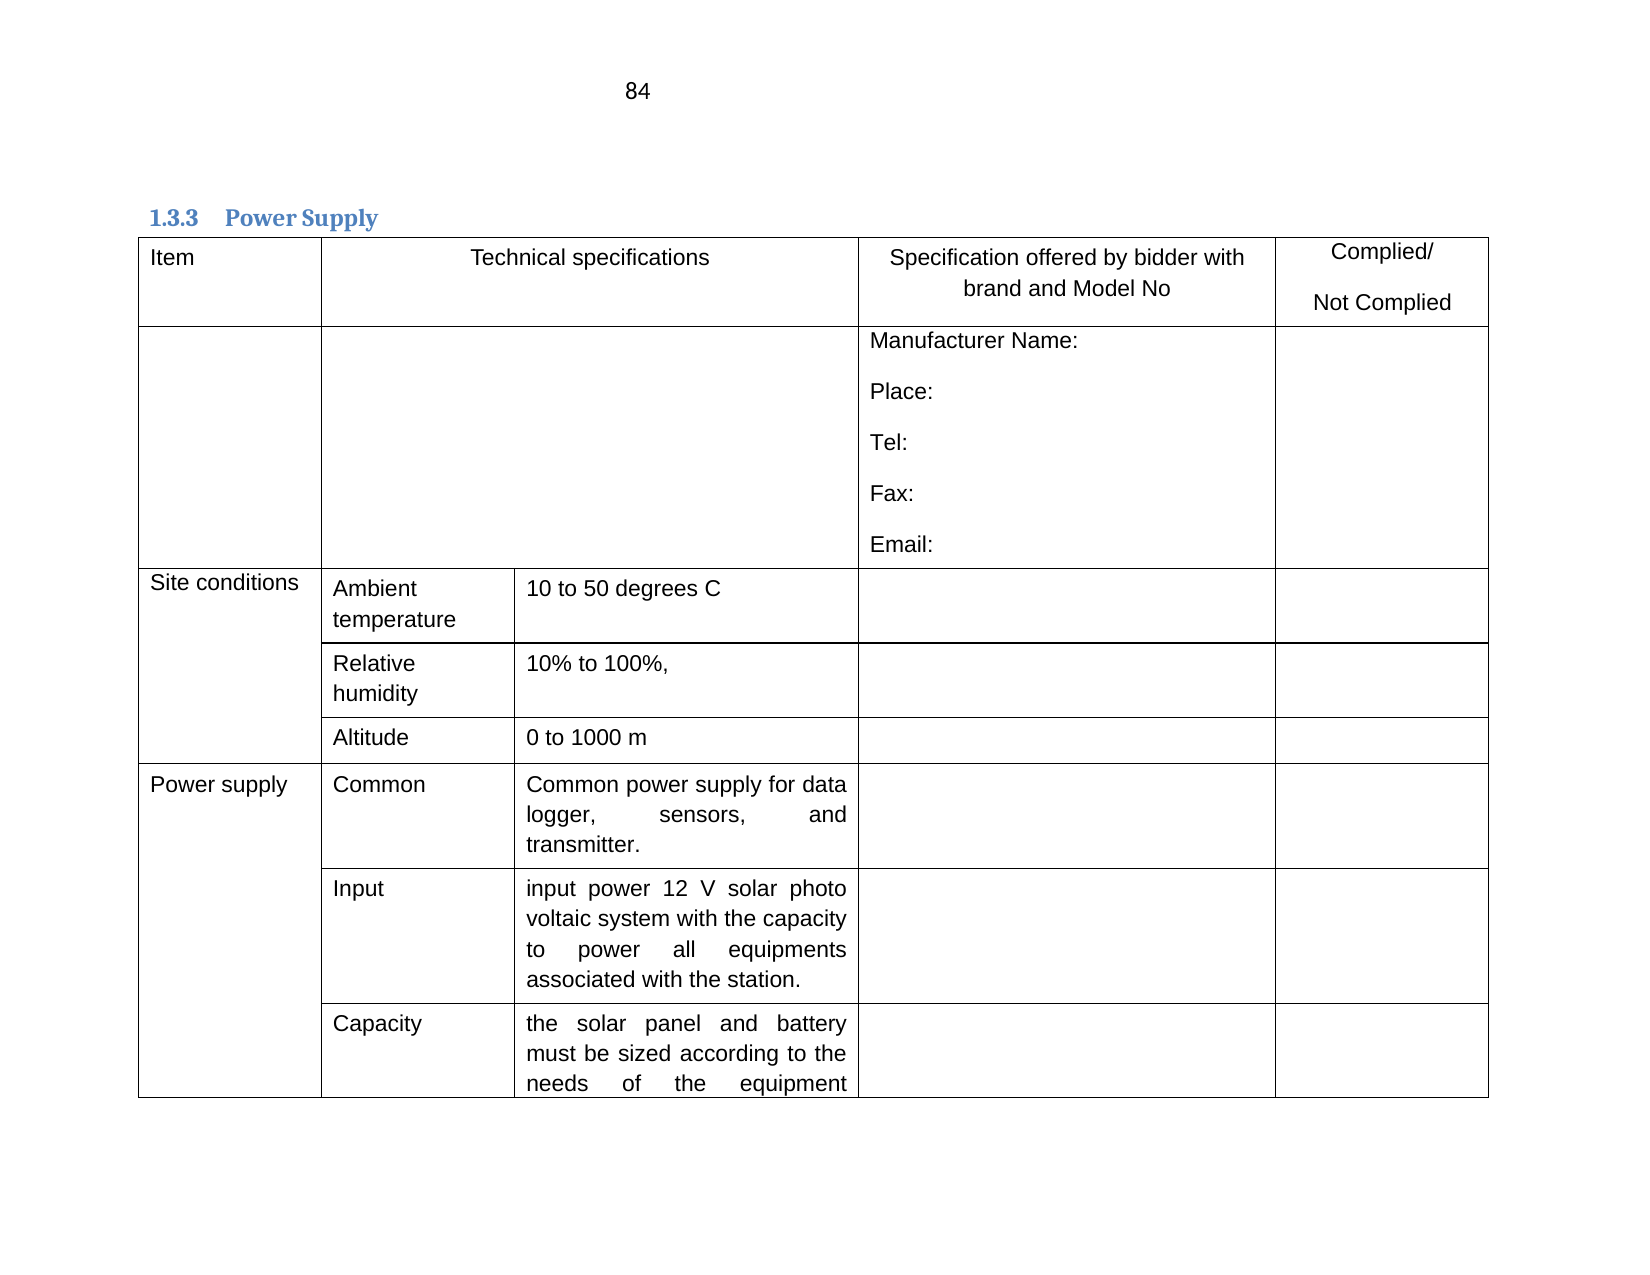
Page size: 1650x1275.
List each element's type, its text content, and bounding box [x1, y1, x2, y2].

table_header Item [139, 238, 321, 326]
table_cell Site conditions [139, 569, 321, 763]
table_cell [1276, 869, 1488, 1003]
table_cell Ambient temperature [322, 569, 514, 642]
table_cell Input [322, 869, 514, 1003]
table_cell 0 to 1000 m [515, 718, 858, 763]
table_cell 10 to 50 degrees C [515, 569, 858, 642]
table_cell Altitude [322, 718, 514, 763]
table_cell [859, 869, 1275, 1003]
table_cell [859, 764, 1275, 868]
table_cell [859, 644, 1275, 717]
table_cell Capacity [322, 1004, 514, 1097]
table_cell [1276, 718, 1488, 763]
table_cell Relative humidity [322, 644, 514, 717]
table_cell input power 12 V solar photo voltaic system with the capacity to power all equipments associated with the station. [515, 869, 858, 1003]
table_header Complied/ Not Complied [1276, 238, 1488, 326]
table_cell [515, 1004, 858, 1097]
table_cell 10% to 100%, [515, 644, 858, 717]
table_header Technical specifications [322, 238, 858, 326]
table_cell [859, 569, 1275, 642]
table_cell Common [322, 764, 514, 868]
table_cell [1276, 1004, 1488, 1097]
table_cell Common power supply for data logger, sensors, and transmitter. [515, 764, 858, 868]
table_cell [1276, 569, 1488, 642]
table_cell [139, 327, 321, 568]
table_cell Manufacturer Name: Place: Tel: Fax: Email: [859, 327, 1275, 568]
table_header Specification offered by bidder with brand and Model No [859, 238, 1275, 326]
table_cell [859, 1004, 1275, 1097]
table_cell [322, 327, 858, 568]
table_cell Power supply [139, 764, 321, 1097]
table_cell [1276, 644, 1488, 717]
table_cell [859, 718, 1275, 763]
subtitle Power Supply [150, 204, 1500, 233]
table_cell [1276, 764, 1488, 868]
table_cell [1276, 327, 1488, 568]
